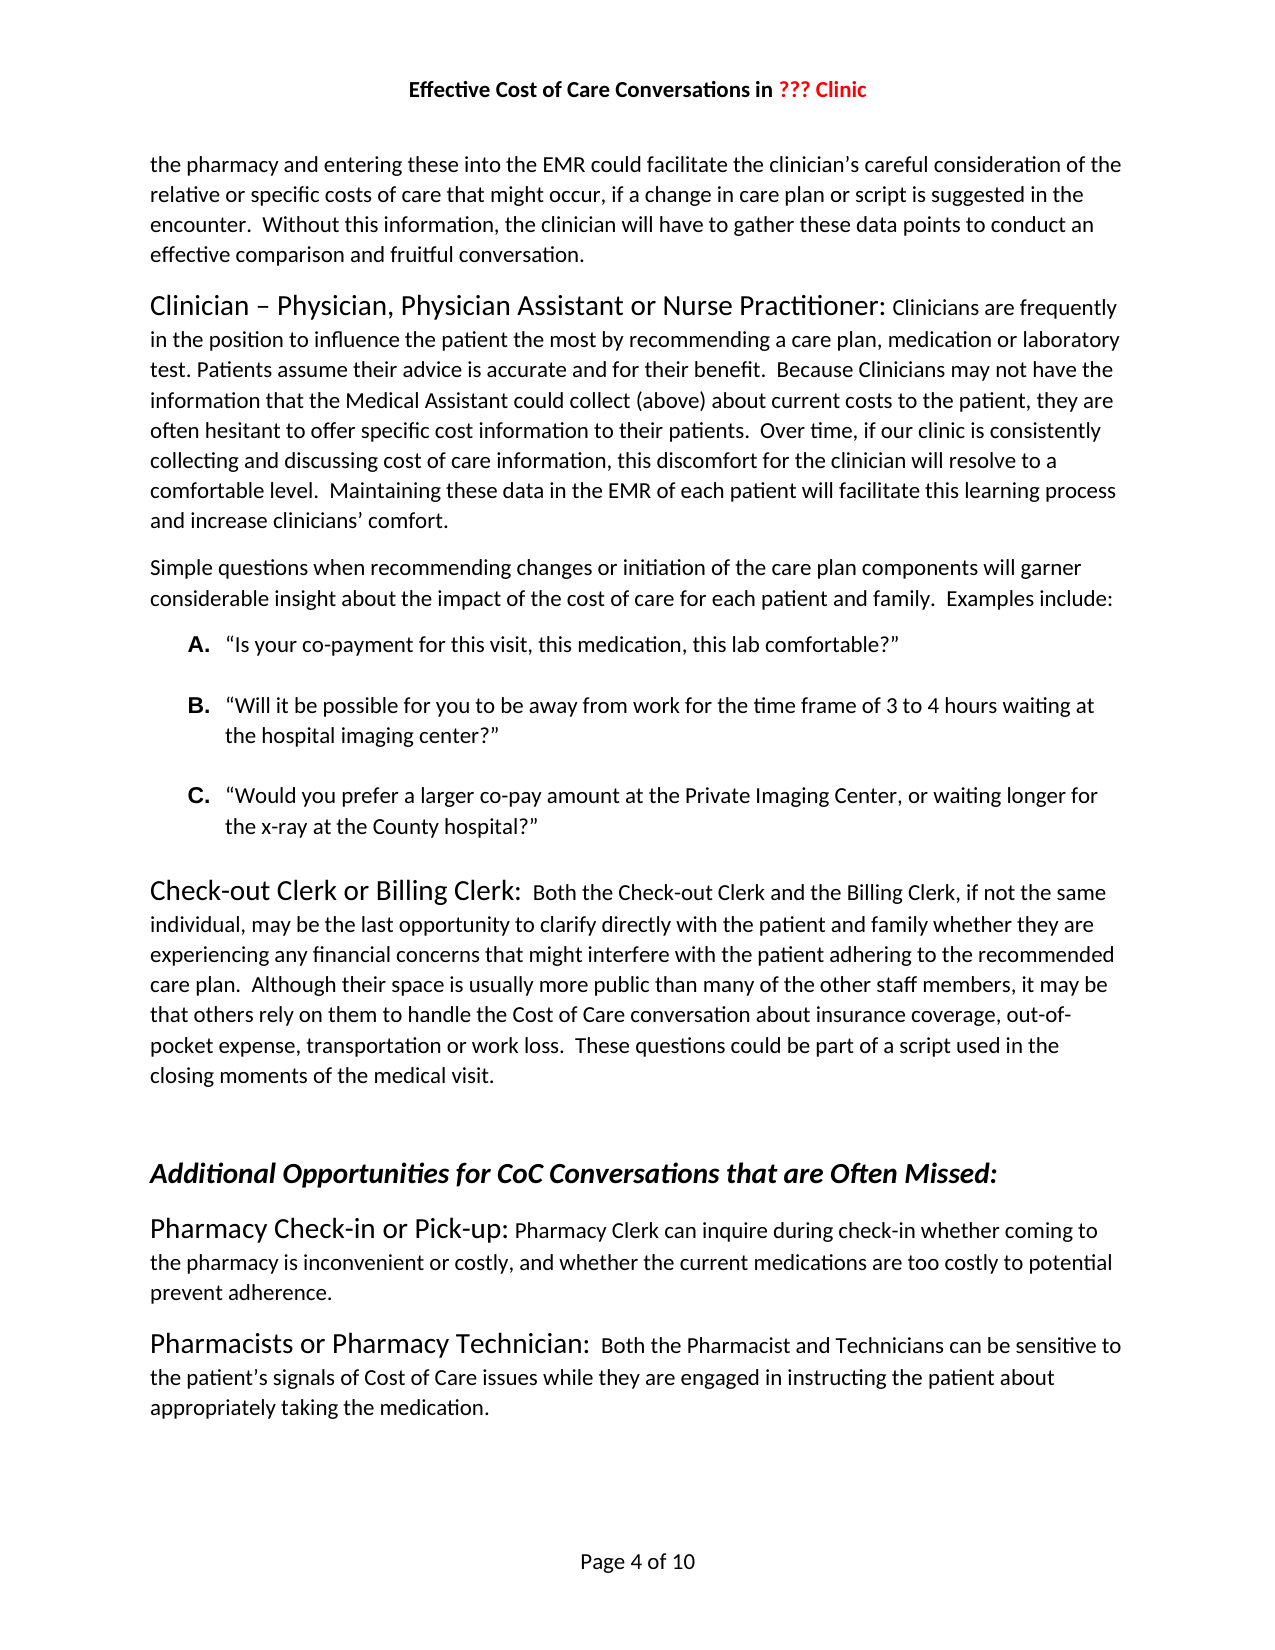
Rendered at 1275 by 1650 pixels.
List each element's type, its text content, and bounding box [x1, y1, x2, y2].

text Pharmacists or Pharmacy Technician: Both the Pharmacist and Technicians can be sensitive to the patient’s signals of Cost of Care issues while they are engaged in instructing the patient about appropriately taking the medication. [150, 1325, 1125, 1421]
text Additional Opportunities for CoC Conversations that are Often Missed: [150, 1155, 1125, 1190]
list “Will it be possible for you to be away from work for the time frame of 3 to 4 hours waiting at the hospital imaging center?” [187, 691, 1125, 779]
list “Is your co-payment for this visit, this medication, this lab comfortable?” [187, 631, 1125, 689]
text Pharmacy Check-in or Pick-up: Pharmacy Clerk can inquire during check-in whether coming to the pharmacy is inconvenient or costly, and whether the current medications are too costly to potential prevent adherence. [150, 1210, 1125, 1306]
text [150, 150, 1125, 269]
list “Would you prefer a larger co-pay amount at the Private Imaging Center, or waiting longer for the x-ray at the County hospital?” [187, 782, 1125, 870]
text Clinician – Physician, Physician Assistant or Nurse Practitioner: Clinicians are frequently in the position to influence the patient the most by recommending a care plan, medication or laboratory test. Patients assume their advice is accurate and for their benefit. Because Clinicians may not have the information that the Medical Assistant could collect (above) about current costs to the patient, they are often hesitant to offer specific cost information to their patients. Over time, if our clinic is consistently collecting and discussing cost of care information, this discomfort for the clinician will resolve to a comfortable level. Maintaining these data in the EMR of each patient will facilitate this learning process and increase clinicians’ comfort. [150, 287, 1125, 534]
text Check-out Clerk or Billing Clerk: Both the Check-out Clerk and the Billing Clerk, if not the same individual, may be the last opportunity to clarify directly with the patient and family whether they are experiencing any financial concerns that might interfere with the patient adhering to the recommended care plan. Although their space is usually more public than many of the other staff members, it may be that others rely on them to handle the Cost of Care conversation about insurance coverage, out-of-pocket expense, transportation or work loss. These questions could be part of a script used in the closing moments of the medical visit. [150, 872, 1125, 1089]
text Simple questions when recommending changes or initiation of the care plan components will garner considerable insight about the impact of the cost of care for each patient and family. Examples include: [150, 553, 1125, 612]
